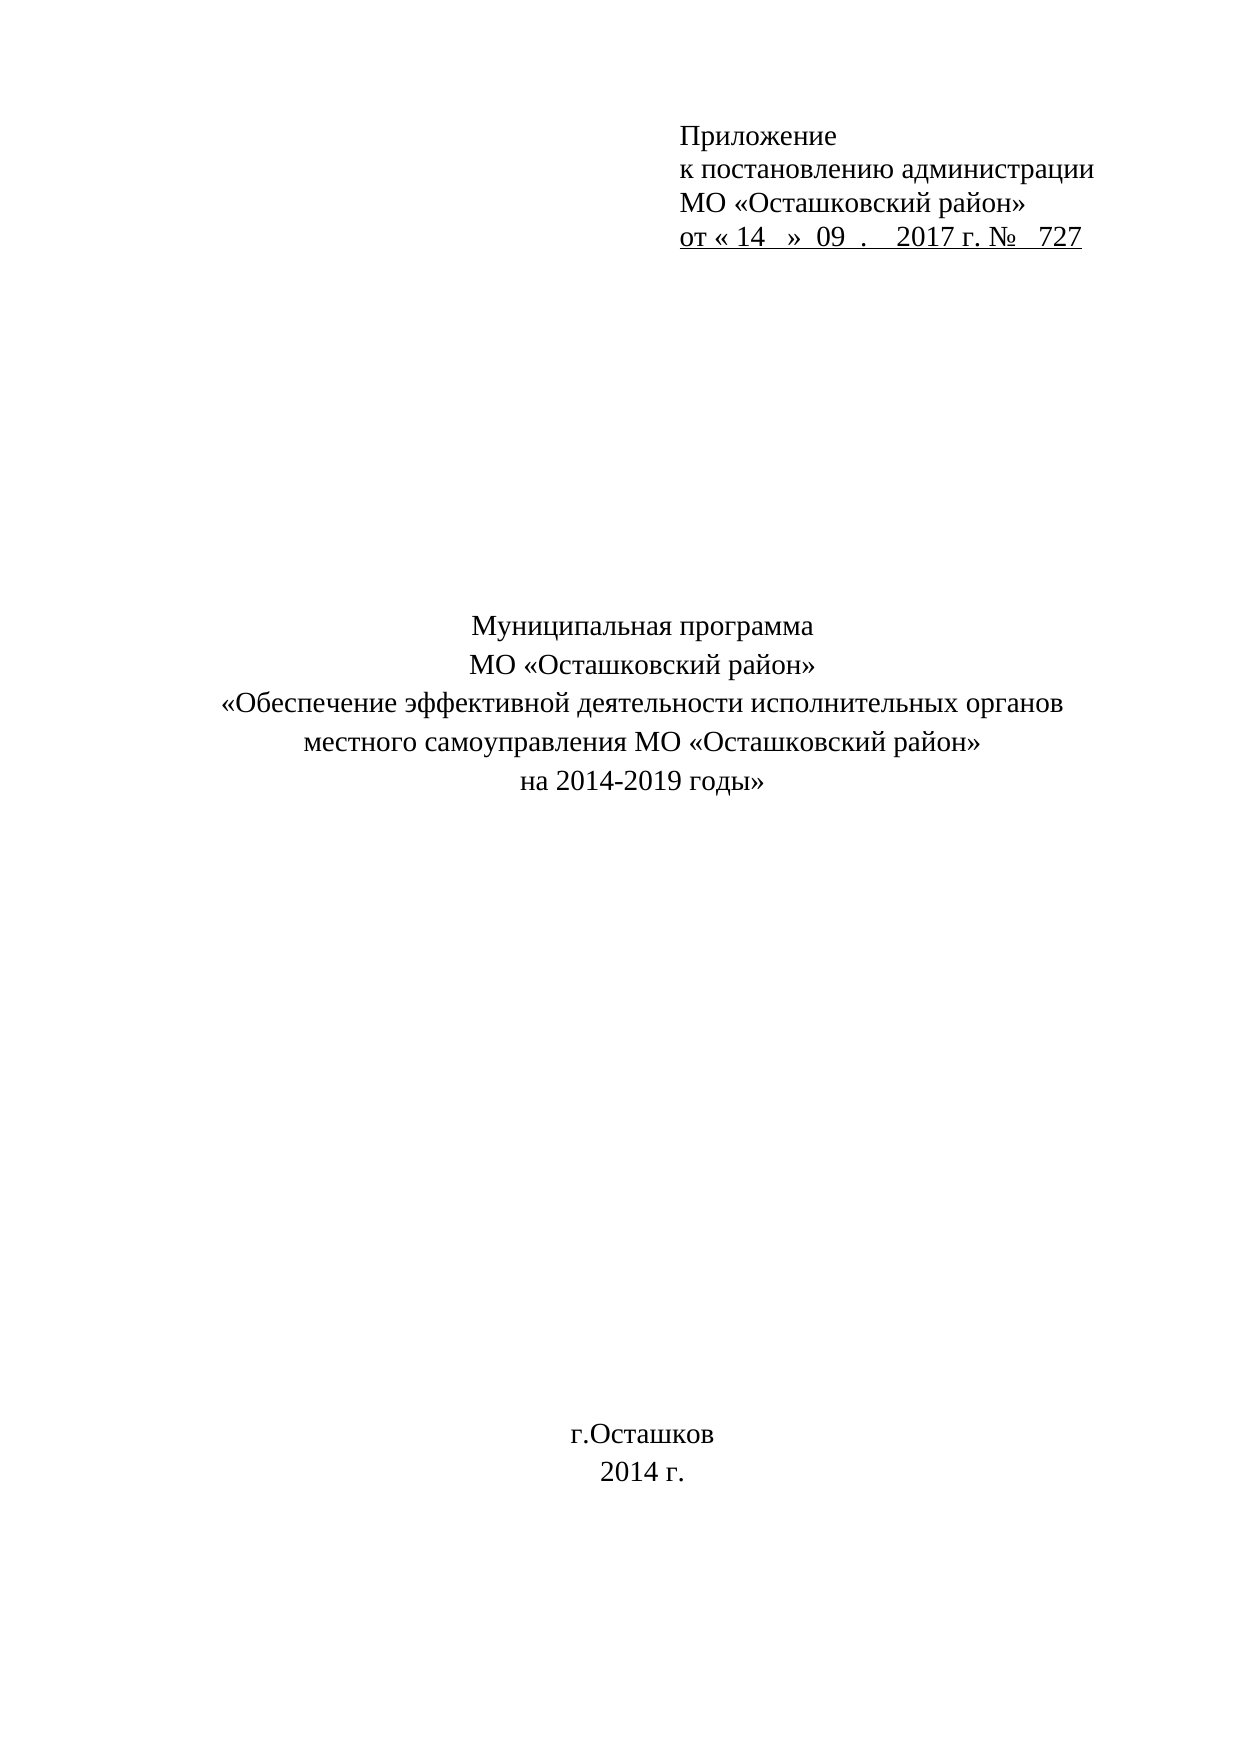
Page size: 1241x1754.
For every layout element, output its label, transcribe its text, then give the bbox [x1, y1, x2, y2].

text Приложение к постановлению администрации МО «Осташковский район» от « 14 » 09 . 2017 г. № 727 [679, 118, 1107, 252]
text Муниципальная программа МО «Осташковский район» «Обеспечение эффективной деятельности исполнительных органов местного самоуправления МО «Осташковский район» на 2014-2019 годы» [177, 608, 1107, 796]
text г.Осташков 2014 г. [177, 1416, 1107, 1488]
